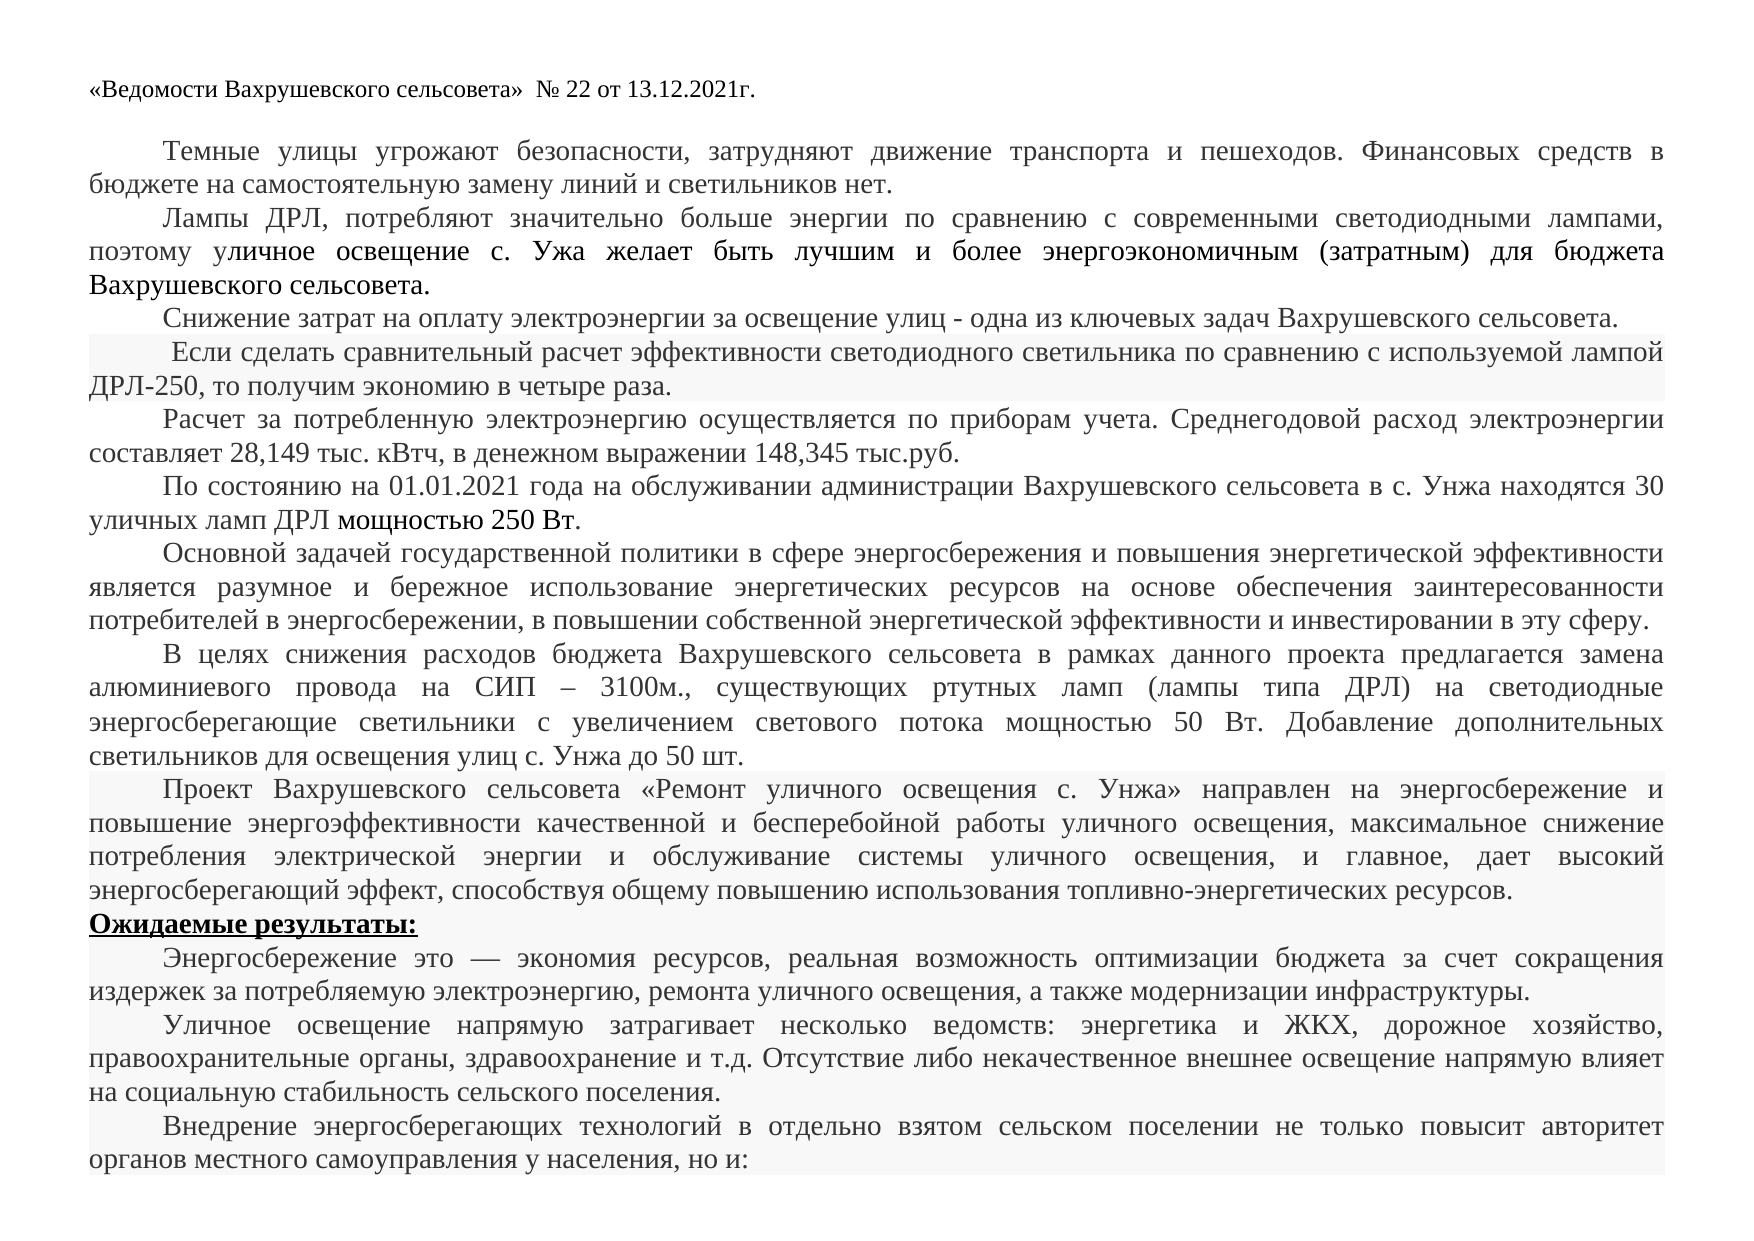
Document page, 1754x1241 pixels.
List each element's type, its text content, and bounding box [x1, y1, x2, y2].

text Внедрение энергосберегающих технологий в отдельно взятом сельском поселении не только повысит авторитет органов местного самоуправления у населения, но и: [89, 1108, 1665, 1175]
text Расчет за потребленную электроэнергию осуществляется по приборам учета. Среднегодовой расход электроэнергии составляет 28,149 тыс. кВтч, в денежном выражении 148,345 тыс.руб. [89, 401, 1665, 468]
text Ожидаемые результаты: [89, 906, 1665, 940]
text Проект Вахрушевского сельсовета «Ремонт уличного освещения с. Унжа» направлен на энергосбережение и повышение энергоэффективности качественной и бесперебойной работы уличного освещения, максимальное снижение потребления электрической энергии и обслуживание системы уличного освещения, и главное, дает высокий энергосберегающий эффект, способствуя общему повышению использования топливно-энергетических ресурсов. [89, 771, 1665, 906]
text Уличное освещение напрямую затрагивает несколько ведомств: энергетика и ЖКХ, дорожное хозяйство, правоохранительные органы, здравоохранение и т.д. Отсутствие либо некачественное внешнее освещение напрямую влияет на социальную стабильность сельского поселения. [89, 1007, 1665, 1108]
text Снижение затрат на оплату электроэнергии за освещение улиц - одна из ключевых задач Вахрушевского сельсовета. [89, 301, 1665, 334]
text Если сделать сравнительный расчет эффективности светодиодного светильника по сравнению с используемой лампой ДРЛ-250, то получим экономию в четыре раза. [89, 334, 1665, 401]
text Лампы ДРЛ, потребляют значительно больше энергии по сравнению с современными светодиодными лампами, поэтому уличное освещение с. Ужа желает быть лучшим и более энергоэкономичным (затратным) для бюджета Вахрушевского сельсовета. [89, 200, 1665, 301]
text Основной задачей государственной политики в сфере энергосбережения и повышения энергетической эффективности является разумное и бережное использование энергетических ресурсов на основе обеспечения заинтересованности потребителей в энергосбережении, в повышении собственной энергетической эффективности и инвестировании в эту сферу. [89, 535, 1665, 636]
text Темные улицы угрожают безопасности, затрудняют движение транспорта и пешеходов. Финансовых средств в бюджете на самостоятельную замену линий и светильников нет. [89, 133, 1665, 200]
text В целях снижения расходов бюджета Вахрушевского сельсовета в рамках данного проекта предлагается замена алюминиевого провода на СИП – 3100м., существующих ртутных ламп (лампы типа ДРЛ) на светодиодные энергосберегающие светильники с увеличением светового потока мощностью 50 Вт. Добавление дополнительных светильников для освещения улиц с. Унжа до 50 шт. [89, 636, 1665, 771]
text Энергосбережение это — экономия ресурсов, реальная возможность оптимизации бюджета за счет сокращения издержек за потребляемую электроэнергию, ремонта уличного освещения, а также модернизации инфраструктуры. [89, 940, 1665, 1007]
text По состоянию на 01.01.2021 года на обслуживании администрации Вахрушевского сельсовета в с. Унжа находятся 30 уличных ламп ДРЛ мощностью 250 Вт. [89, 468, 1665, 535]
